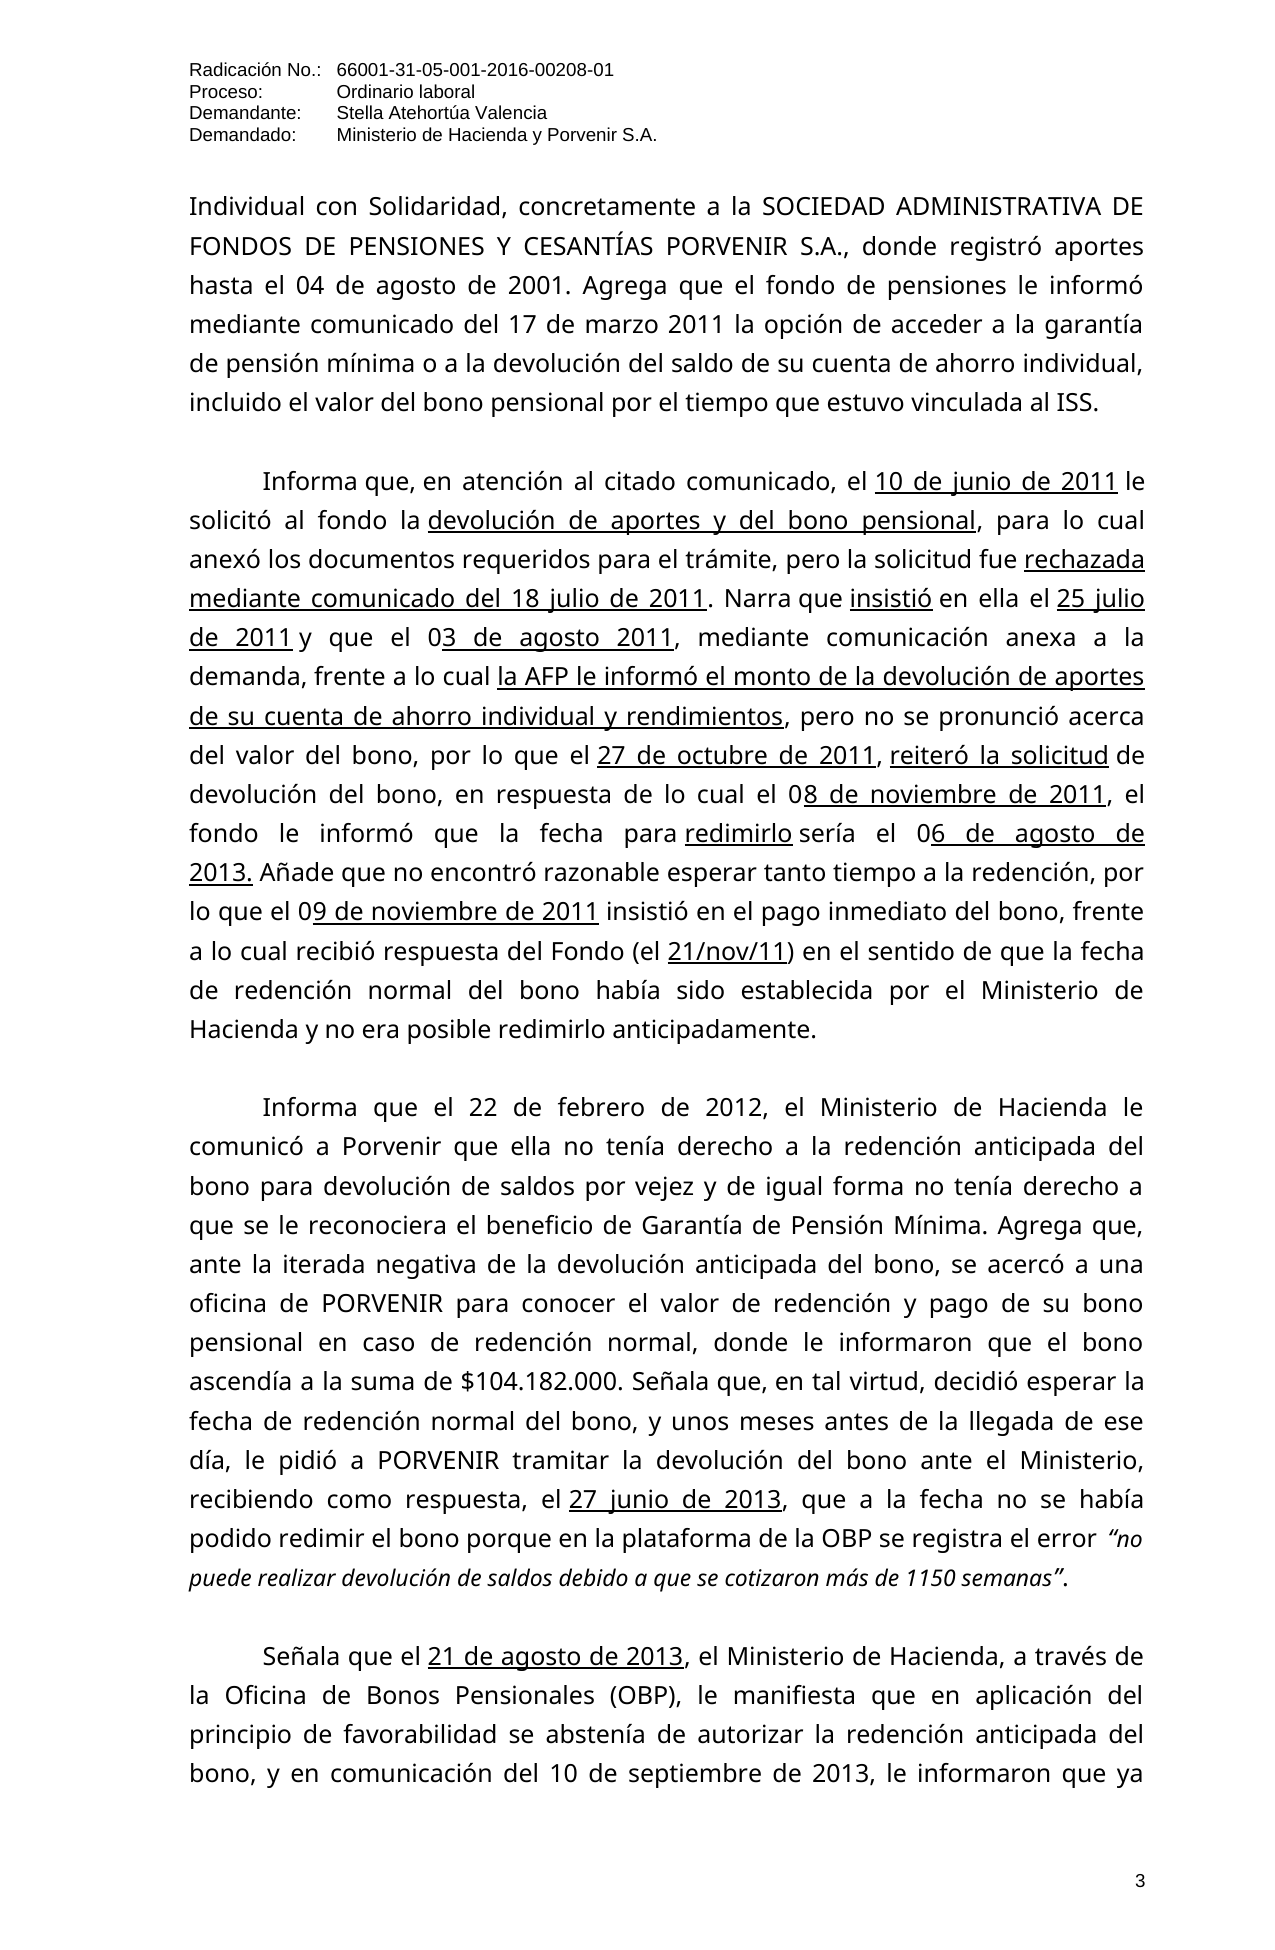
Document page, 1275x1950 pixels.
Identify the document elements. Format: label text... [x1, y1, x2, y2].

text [189, 189, 1145, 419]
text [189, 1638, 1145, 1790]
text Informa que el 22 de febrero de 2012, el Ministerio de Hacienda le comunicó a Porvenir que ella no tenía derecho a la redención anticipada del bono para devolución de saldos por vejez y de igual forma no tenía derecho a que se le reconociera el beneficio de Garantía de Pensión Mínima. Agrega que, ante la iterada negativa de la devolución anticipada del bono, se acercó a una oficina de PORVENIR para conocer el valor de redención y pago de su bono pensional en caso de redención normal, donde le informaron que el bono ascendía a la suma de $104.182.000. Señala que, en tal virtud, decidió esperar la fecha de redención normal del bono, y unos meses antes de la llegada de ese día, le pidió a PORVENIR tramitar la devolución del bono ante el Ministerio, recibiendo como respuesta, el 27 junio de 2013, que a la fecha no se había podido redimir el bono porque en la plataforma de la OBP se registra el error “no puede realizar devolución de saldos debido a que se cotizaron más de 1150 semanas”. [189, 1090, 1145, 1594]
text Informa que, en atención al citado comunicado, el 10 de junio de 2011 le solicitó al fondo la devolución de aportes y del bono pensional, para lo cual anexó los documentos requeridos para el trámite, pero la solicitud fue rechazada mediante comunicado del 18 julio de 2011. Narra que insistió en ella el 25 julio de 2011 y que el 03 de agosto 2011, mediante comunicación anexa a la demanda, frente a lo cual la AFP le informó el monto de la devolución de aportes de su cuenta de ahorro individual y rendimientos, pero no se pronunció acerca del valor del bono, por lo que el 27 de octubre de 2011, reiteró la solicitud de devolución del bono, en respuesta de lo cual el 08 de noviembre de 2011, el fondo le informó que la fecha para redimirlo sería el 06 de agosto de 2013. Añade que no encontró razonable esperar tanto tiempo a la redención, por lo que el 09 de noviembre de 2011 insistió en el pago inmediato del bono, frente a lo cual recibió respuesta del Fondo (el 21/nov/11) en el sentido de que la fecha de redención normal del bono había sido establecida por el Ministerio de Hacienda y no era posible redimirlo anticipadamente. [189, 463, 1145, 1046]
